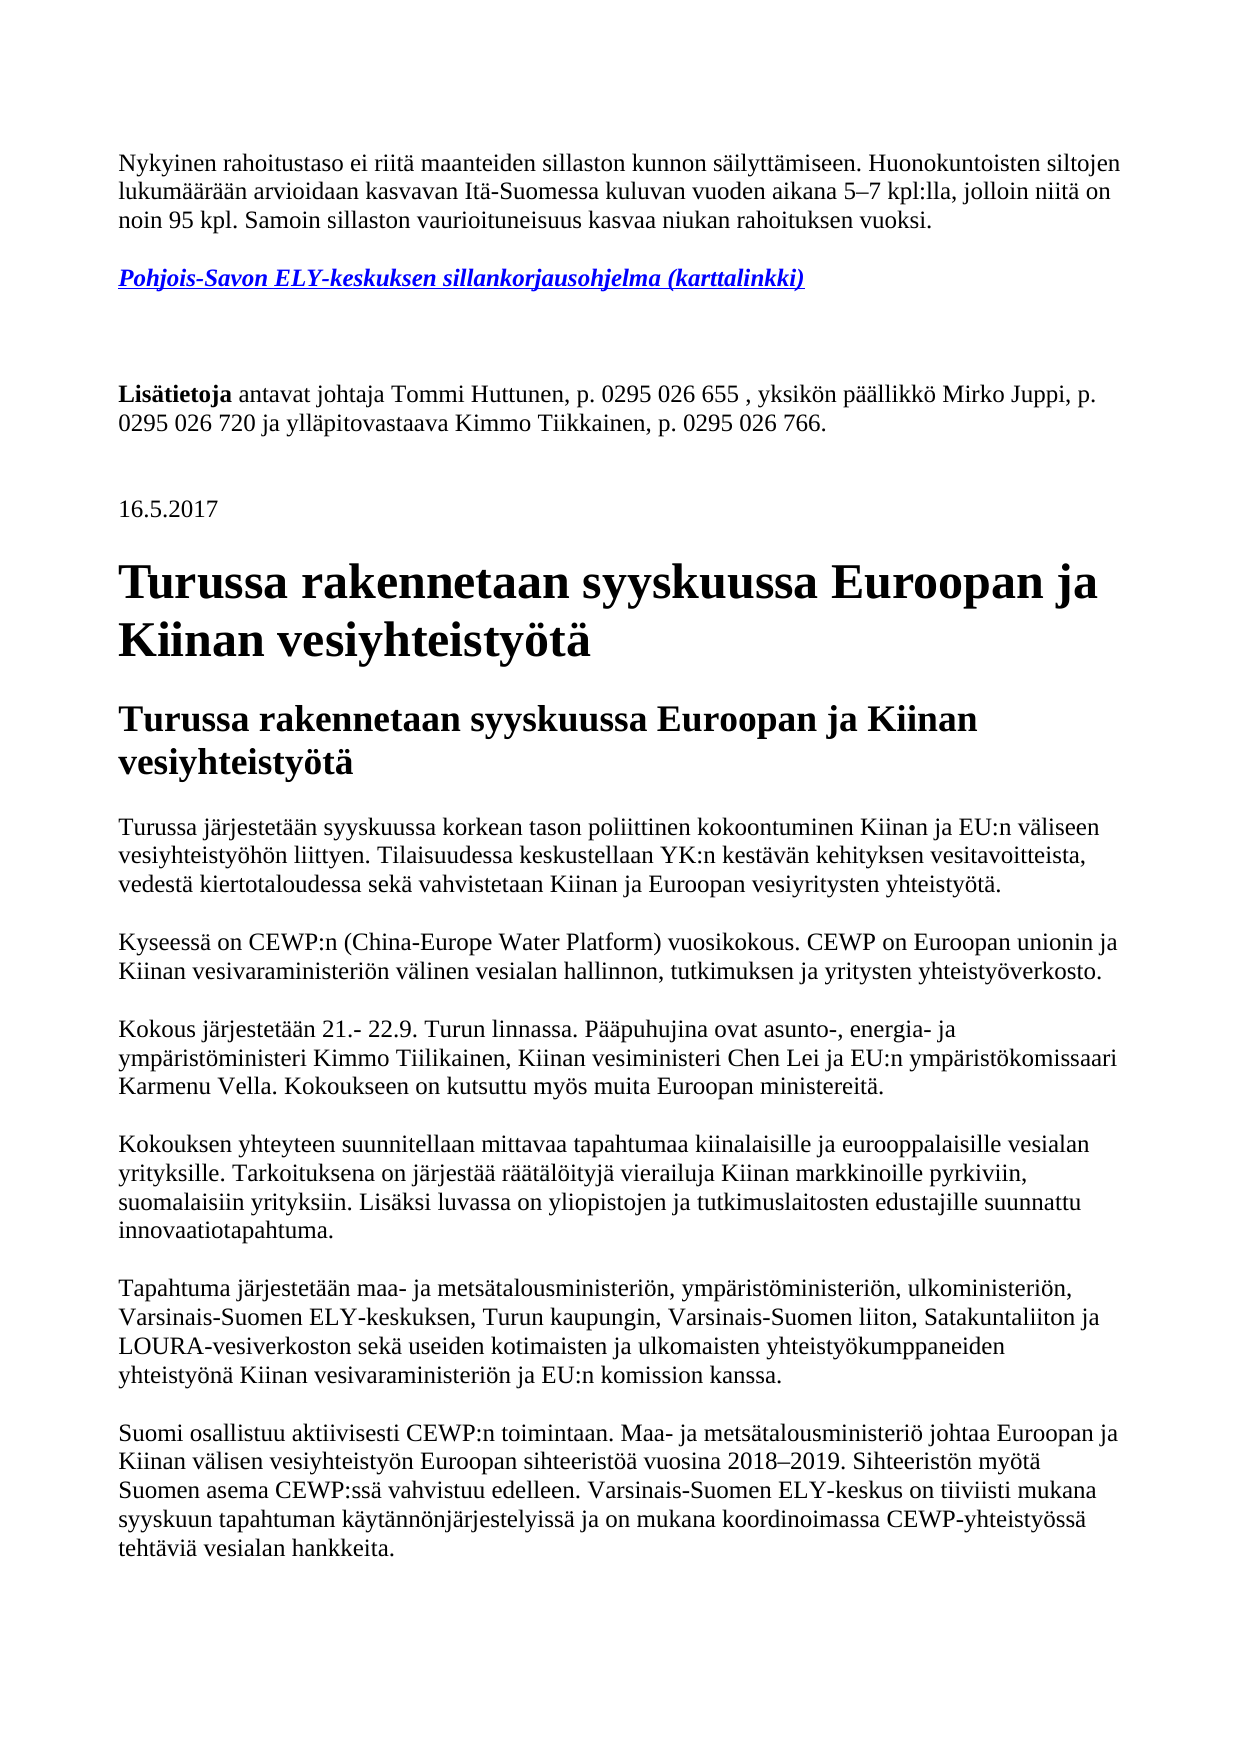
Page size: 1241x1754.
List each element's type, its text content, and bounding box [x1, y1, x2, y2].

text Nykyinen rahoitustaso ei riitä maanteiden sillaston kunnon säilyttämiseen. Huonokuntoisten siltojen lukumäärään arvioidaan kasvavan Itä-Suomessa kuluvan vuoden aikana 5–7 kpl:lla, jolloin niitä on noin 95 kpl. Samoin sillaston vaurioituneisuus kasvaa niukan rahoituksen vuoksi. [118, 148, 1122, 234]
text Suomi osallistuu aktiivisesti CEWP:n toimintaan. Maa- ja metsätalousministeriö johtaa Euroopan ja Kiinan välisen vesiyhteistyön Euroopan sihteeristöä vuosina 2018–2019. Sihteeristön myötä Suomen asema CEWP:ssä vahvistuu edelleen. Varsinais-Suomen ELY-keskus on tiiviisti mukana syyskuun tapahtuman käytännönjärjestelyissä ja on mukana koordinoimassa CEWP-yhteistyössä tehtäviä vesialan hankkeita. [118, 1418, 1122, 1561]
text 16.5.2017 [118, 494, 1122, 523]
text Kokouksen yhteyteen suunnitellaan mittavaa tapahtumaa kiinalaisille ja eurooppalaisille vesialan yrityksille. Tarkoituksena on järjestää räätälöityjä vierailuja Kiinan markkinoille pyrkiviin, suomalaisiin yrityksiin. Lisäksi luvassa on yliopistojen ja tutkimuslaitosten edustajille suunnattu innovaatiotapahtuma. [118, 1129, 1122, 1244]
text Turussa järjestetään syyskuussa korkean tason poliittinen kokoontuminen Kiinan ja EU:n väliseen vesiyhteistyöhön liittyen. Tilaisuudessa keskustellaan YK:n kestävän kehityksen vesitavoitteista, vedestä kiertotaloudessa sekä vahvistetaan Kiinan ja Euroopan vesiyritysten yhteistyötä. [118, 812, 1122, 898]
text Kyseessä on CEWP:n (China-Europe Water Platform) vuosikokous. CEWP on Euroopan unionin ja Kiinan vesivaraministeriön välinen vesialan hallinnon, tutkimuksen ja yritysten yhteistyöverkosto. [118, 927, 1122, 985]
text Lisätietoja antavat johtaja Tommi Huttunen, p. 0295 026 655 , yksikön päällikkö Mirko Juppi, p. 0295 026 720 ja ylläpitovastaava Kimmo Tiikkainen, p. 0295 026 766. [118, 379, 1122, 436]
text Turussa rakennetaan syyskuussa Euroopan ja Kiinan vesiyhteistyötä [118, 696, 1122, 783]
text Kokous järjestetään 21.- 22.9. Turun linnassa. Pääpuhujina ovat asunto-, energia- ja ympäristöministeri Kimmo Tiilikainen, Kiinan vesiministeri Chen Lei ja EU:n ympäristökomissaari Karmenu Vella. Kokoukseen on kutsuttu myös muita Euroopan ministereitä. [118, 1014, 1122, 1100]
text Turussa rakennetaan syyskuussa Euroopan ja Kiinan vesiyhteistyötä [118, 552, 1122, 667]
text Pohjois-Savon ELY-keskuksen sillankorjausohjelma (karttalinkki) [118, 263, 1122, 292]
text Tapahtuma järjestetään maa- ja metsätalousministeriön, ympäristöministeriön, ulkoministeriön, Varsinais-Suomen ELY-keskuksen, Turun kaupungin, Varsinais-Suomen liiton, Satakuntaliiton ja LOURA-vesiverkoston sekä useiden kotimaisten ja ulkomaisten yhteistyökumppaneiden yhteistyönä Kiinan vesivaraministeriön ja EU:n komission kanssa. [118, 1273, 1122, 1388]
